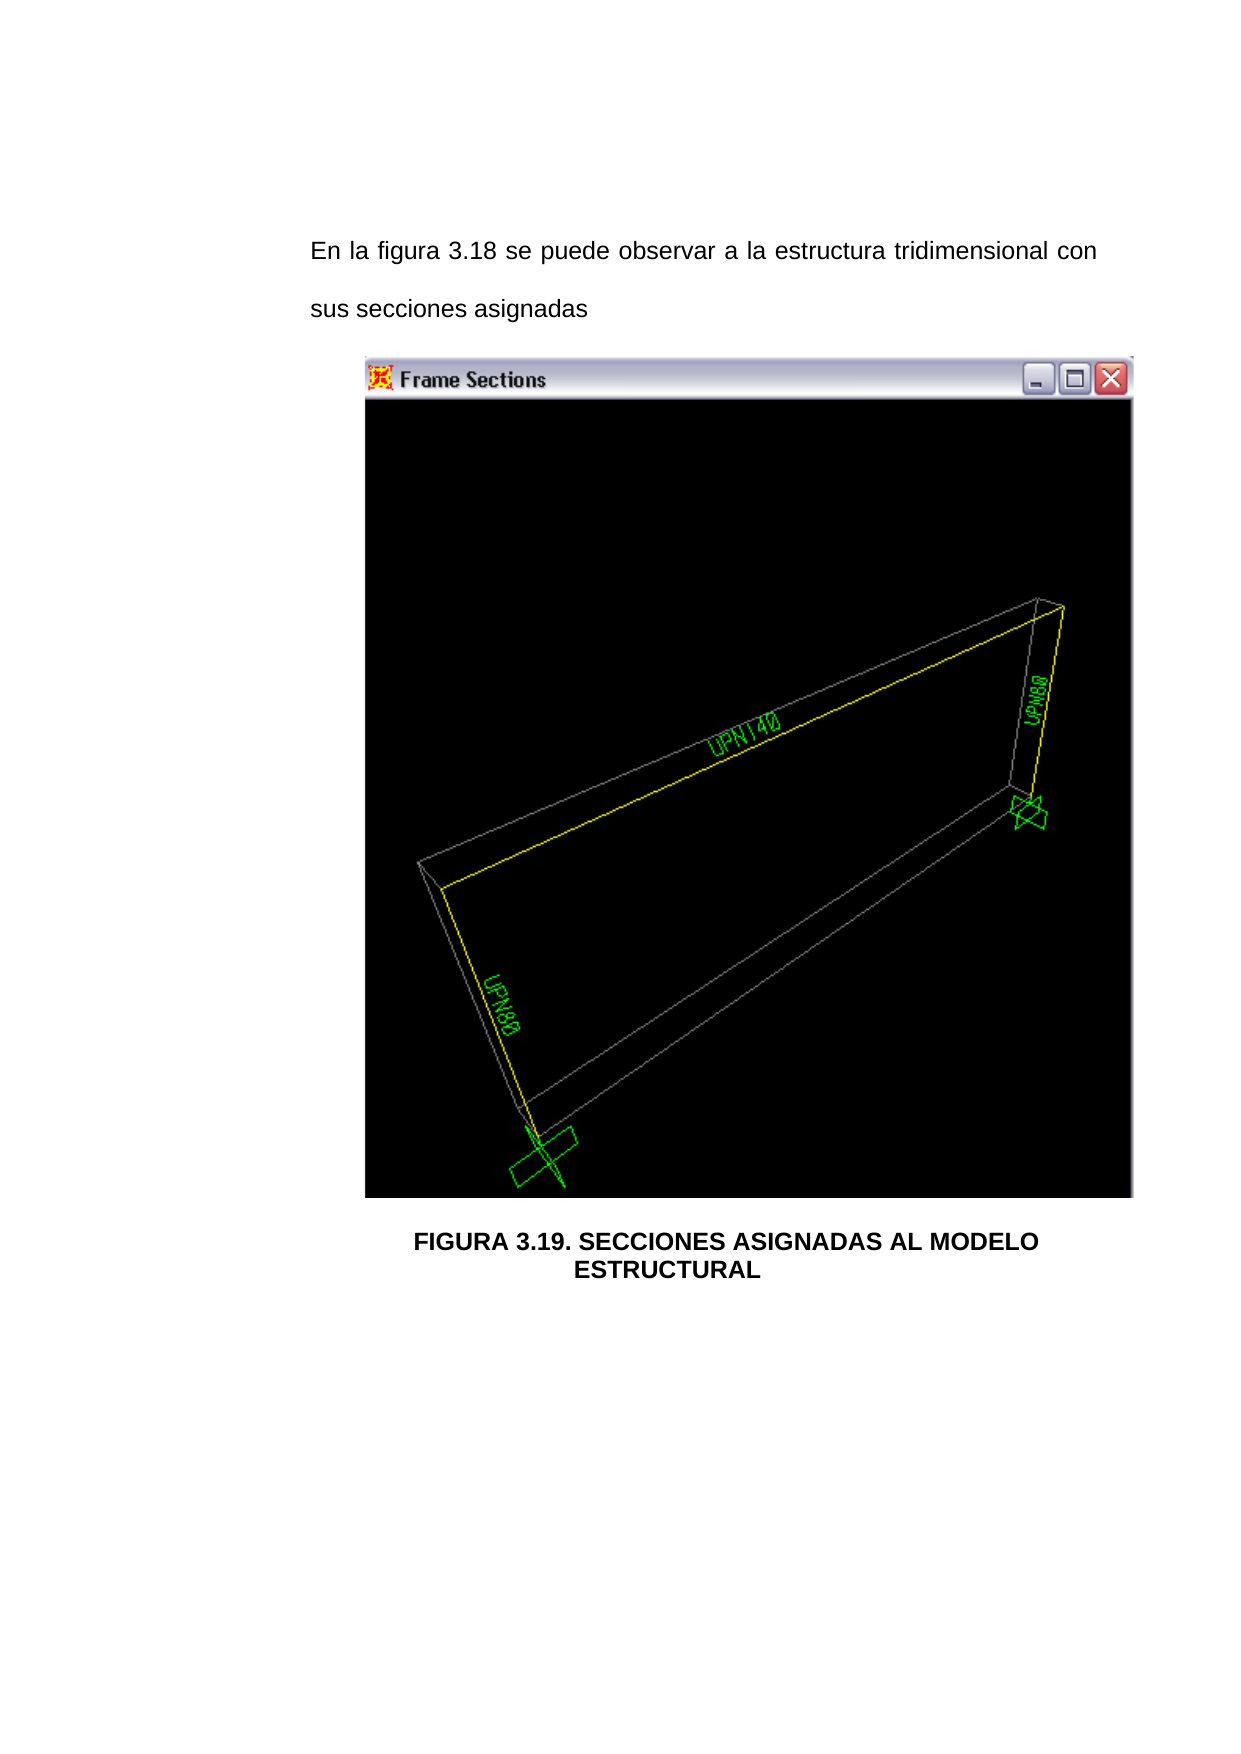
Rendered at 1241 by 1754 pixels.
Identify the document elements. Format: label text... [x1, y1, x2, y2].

text FIGURA 3.19. SECCIONES ASIGNADAS AL MODELO ESTRUCTURAL [236, 351, 1098, 1284]
text En la figura 3.18 se puede observar a la estructura tridimensional con sus secciones asignadas [310, 236, 1098, 322]
